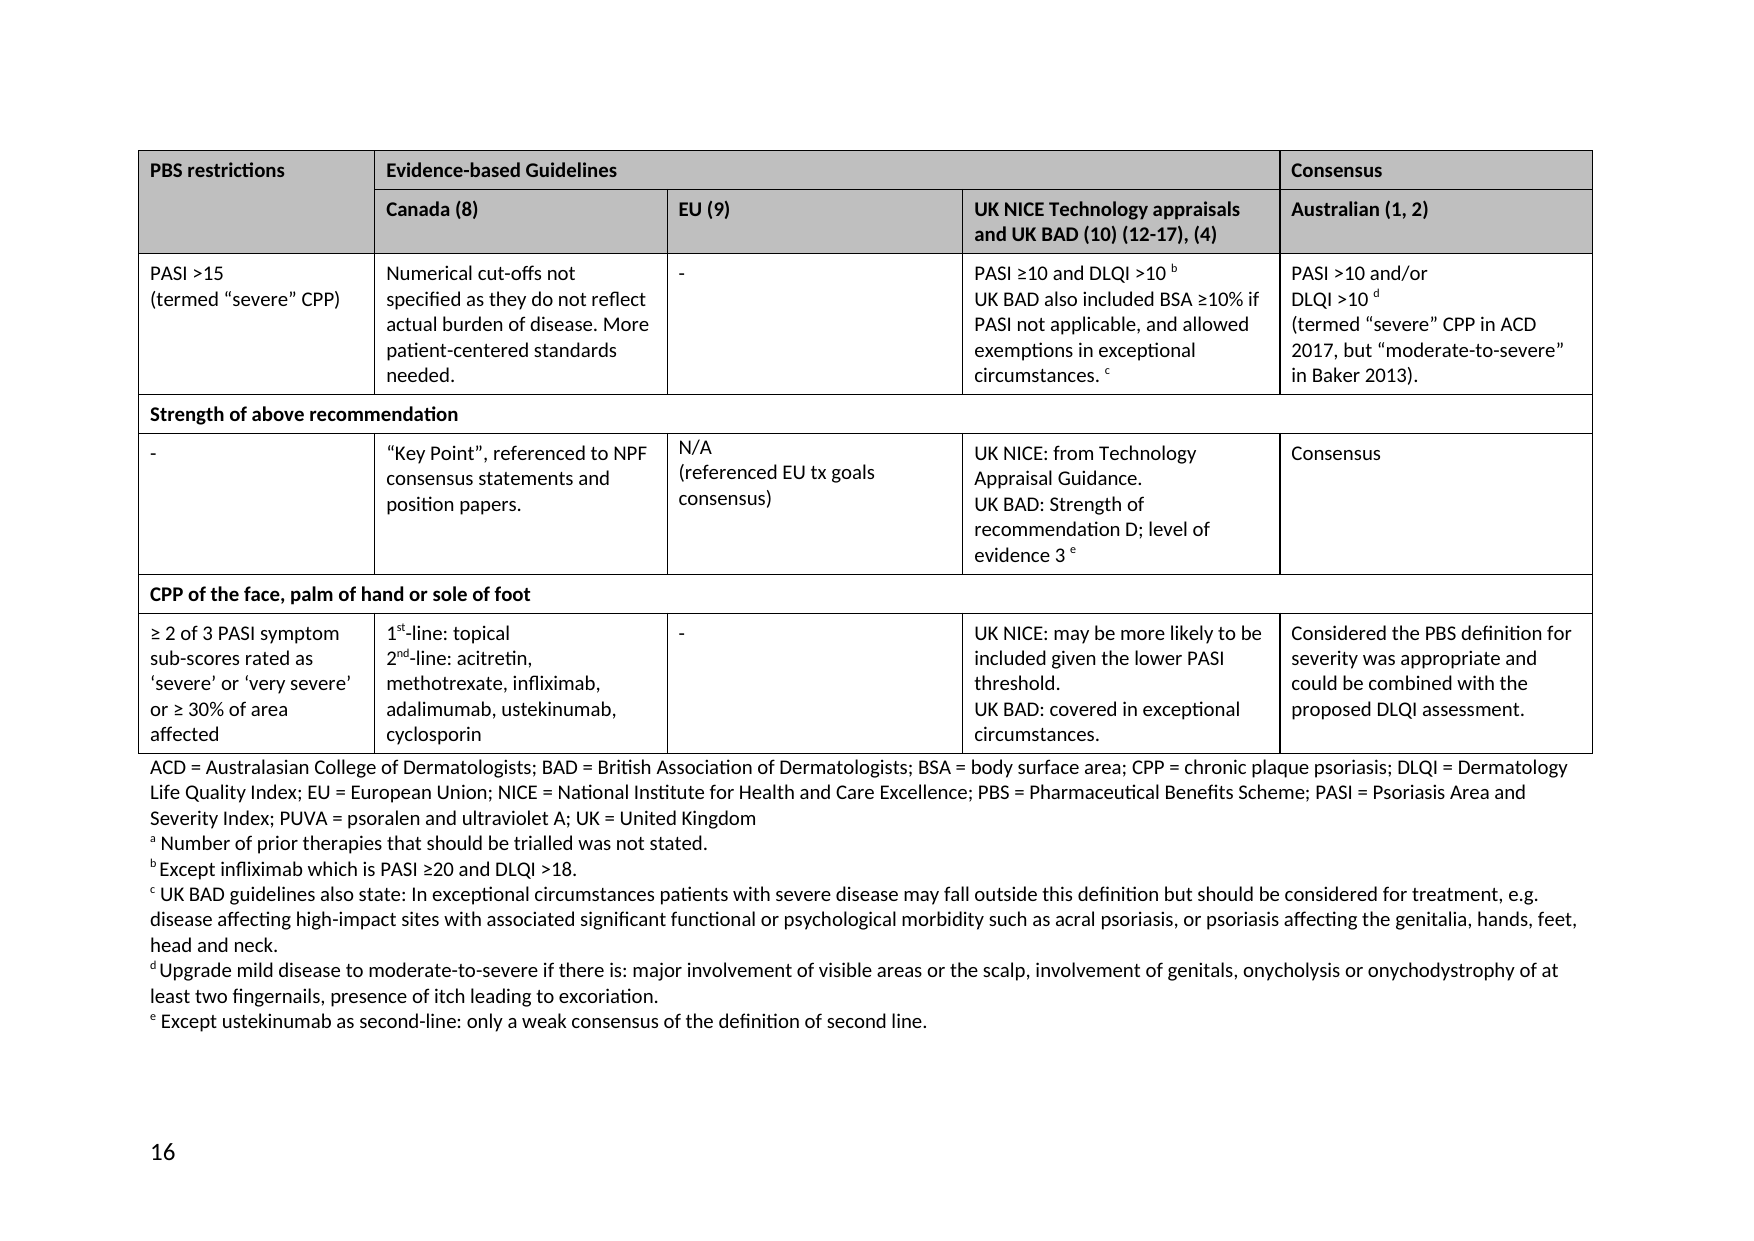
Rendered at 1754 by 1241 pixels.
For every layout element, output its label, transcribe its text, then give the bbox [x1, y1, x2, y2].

table_header PBS restrictions [139, 151, 374, 253]
table_cell CPP of the face, palm of hand or sole of foot [139, 575, 1592, 612]
table_cell Australian (1, 2) [1281, 190, 1592, 253]
text b Except infliximab which is PASI ≥20 and DLQI >18. [150, 856, 1598, 881]
table_cell UK NICE Technology appraisals and UK BAD (10) (12-17), (4) [963, 190, 1279, 253]
table_cell PASI >15 (termed “severe” CPP) [139, 254, 374, 394]
table_cell - [139, 434, 374, 573]
text a Number of prior therapies that should be trialled was not stated. [150, 830, 1598, 856]
text e Except ustekinumab as second-line: only a weak consensus of the definition of second line. [150, 1008, 1598, 1034]
table_cell Consensus [1281, 434, 1592, 573]
table_cell UK NICE: from Technology Appraisal Guidance. UK BAD: Strength of recommendation D; level of evidence 3 e [963, 434, 1279, 573]
table_cell Considered the PBS definition for severity was appropriate and could be combined with the proposed DLQI assessment. [1281, 614, 1592, 753]
table_cell PASI >10 and/or DLQI >10 d (termed “severe” CPP in ACD 2017, but “moderate-to-severe” in Baker 2013). [1281, 254, 1592, 394]
table_cell Canada (8) [375, 190, 667, 253]
table_cell - [668, 614, 962, 753]
table_cell Strength of above recommendation [139, 395, 1592, 433]
table_cell N/A (referenced EU tx goals consensus) [668, 434, 962, 573]
table_cell EU (9) [668, 190, 962, 253]
table_header Consensus [1281, 151, 1592, 189]
table_cell “Key Point”, referenced to NPF consensus statements and position papers. [375, 434, 667, 573]
table_cell ≥ 2 of 3 PASI symptom sub-scores rated as ‘severe’ or ‘very severe’ or ≥ 30% of area affected [139, 614, 374, 753]
table_cell Numerical cut-offs not specified as they do not reflect actual burden of disease. More patient-centered standards needed. [375, 254, 667, 394]
text d Upgrade mild disease to moderate-to-severe if there is: major involvement of visible areas or the scalp, involvement of genitals, onycholysis or onychodystrophy of at least two fingernails, presence of itch leading to excoriation. [150, 957, 1598, 1008]
table_cell UK NICE: may be more likely to be included given the lower PASI threshold. UK BAD: covered in exceptional circumstances. [963, 614, 1279, 753]
table_cell - [668, 254, 962, 394]
table_header Evidence-based Guidelines [375, 151, 1279, 189]
text c UK BAD guidelines also state: In exceptional circumstances patients with severe disease may fall outside this definition but should be considered for treatment, e.g. disease affecting high-impact sites with associated significant functional or psychological morbidity such as acral psoriasis, or psoriasis affecting the genitalia, hands, feet, head and neck. [150, 881, 1598, 957]
table_cell 1st-line: topical 2nd-line: acitretin, methotrexate, infliximab, adalimumab, ustekinumab, cyclosporin [375, 614, 667, 753]
table_cell PASI ≥10 and DLQI >10 b UK BAD also included BSA ≥10% if PASI not applicable, and allowed exemptions in exceptional circumstances. c [963, 254, 1279, 394]
text ACD = Australasian College of Dermatologists; BAD = British Association of Dermatologists; BSA = body surface area; CPP = chronic plaque psoriasis; DLQI = Dermatology Life Quality Index; EU = European Union; NICE = National Institute for Health and Care Excellence; PBS = Pharmaceutical Benefits Scheme; PASI = Psoriasis Area and Severity Index; PUVA = psoralen and ultraviolet A; UK = United Kingdom [150, 754, 1598, 830]
